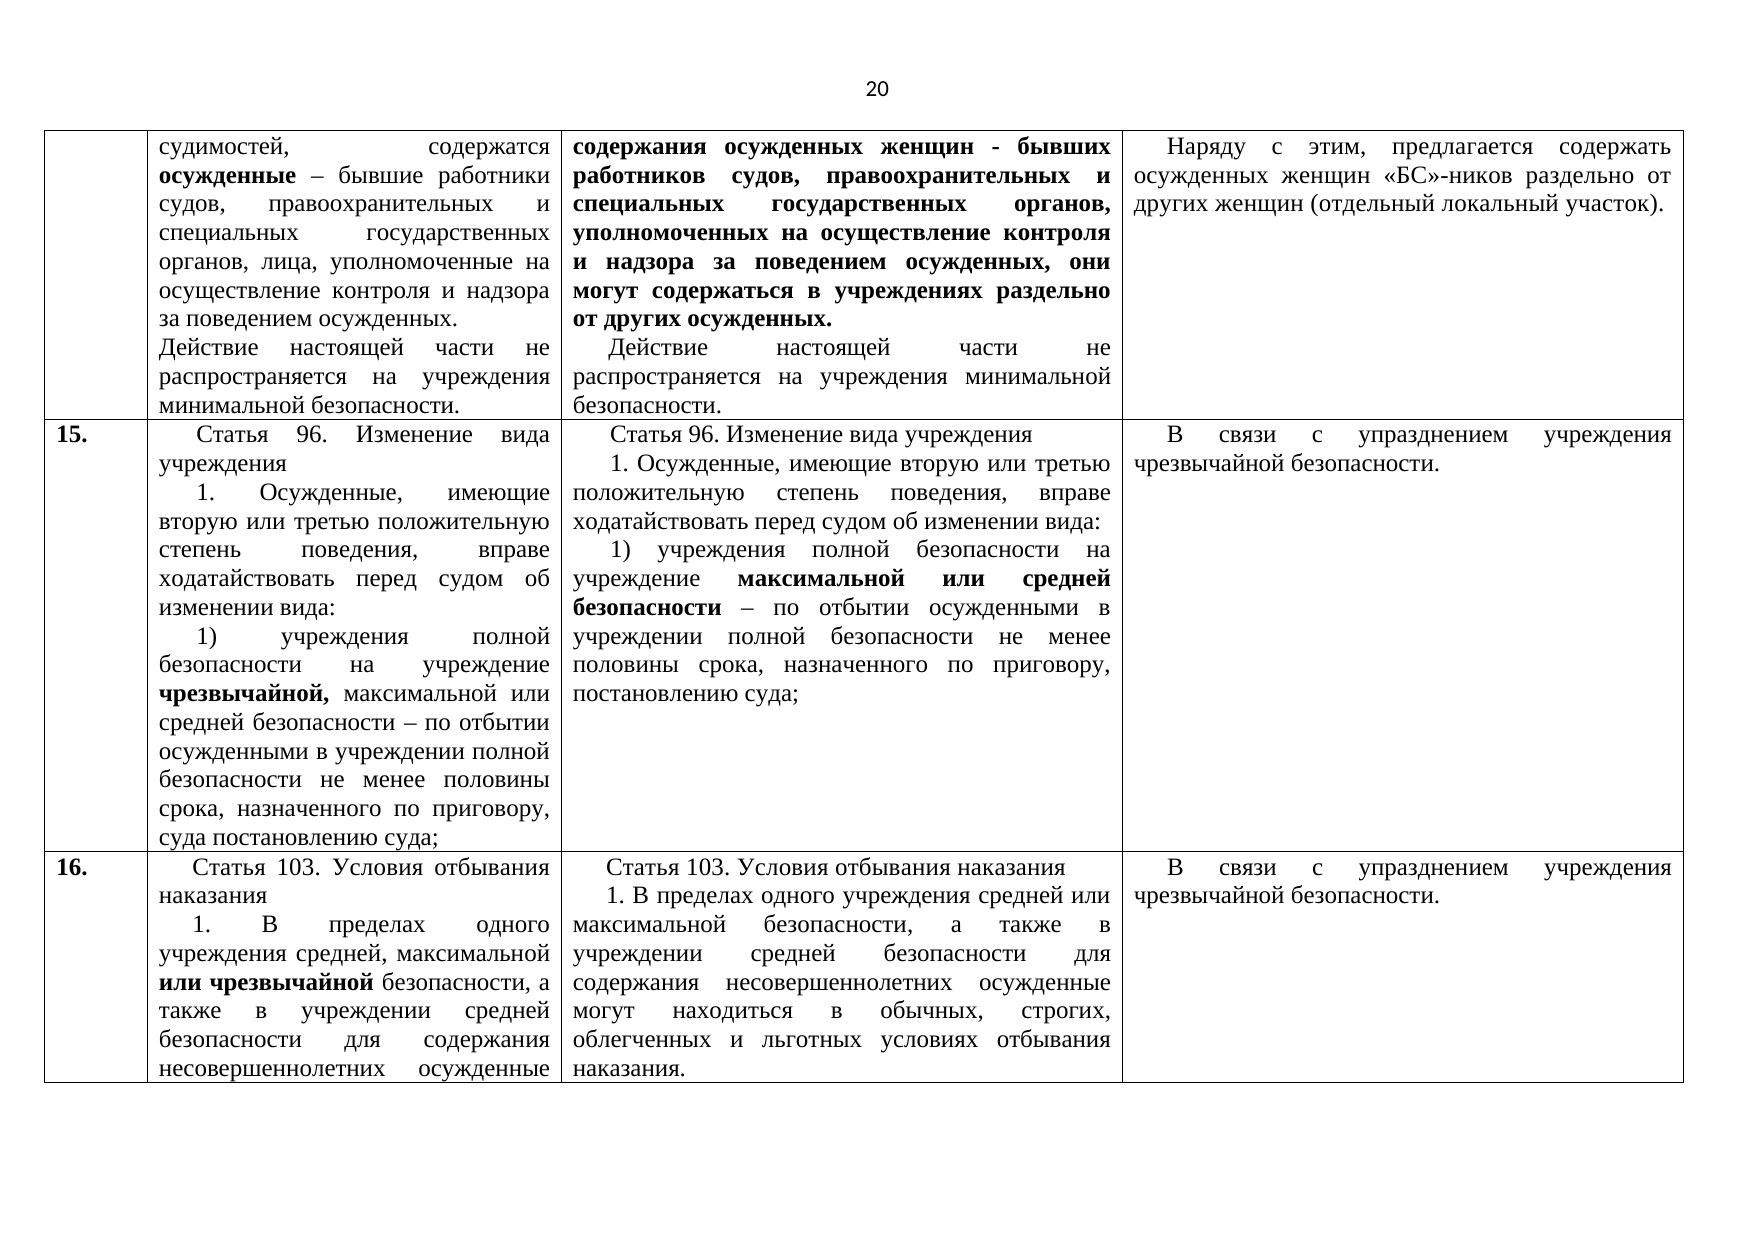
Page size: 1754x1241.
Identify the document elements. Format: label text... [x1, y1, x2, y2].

table_cell В связи с упразднением учреждения чрезвычайной безопасности. [1123, 420, 1683, 851]
table_cell Статья 96. Изменение вида учреждения 1. Осужденные, имеющие вторую или третью положительную степень поведения, вправе ходатайствовать перед судом об изменении вида: 1) учреждения полной безопасности на учреждение чрезвычайной, максимальной или средней безопасности – по отбытии осужденными в учреждении полной безопасности не менее половины срока, назначенного по приговору, суда постановлению суда; [148, 420, 561, 851]
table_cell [1123, 131, 1683, 418]
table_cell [562, 852, 1122, 1082]
table_cell [45, 852, 147, 1082]
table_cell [148, 852, 561, 1082]
table_cell Статья 96. Изменение вида учреждения 1. Осужденные, имеющие вторую или третью положительную степень поведения, вправе ходатайствовать перед судом об изменении вида: 1) учреждения полной безопасности на учреждение максимальной или средней безопасности – по отбытии осужденными в учреждении полной безопасности не менее половины срока, назначенного по приговору, постановлению суда; [562, 420, 1122, 851]
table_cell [148, 131, 561, 418]
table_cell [1123, 852, 1683, 1082]
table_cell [562, 131, 1122, 418]
table_cell [45, 420, 147, 851]
table_cell [45, 131, 147, 418]
